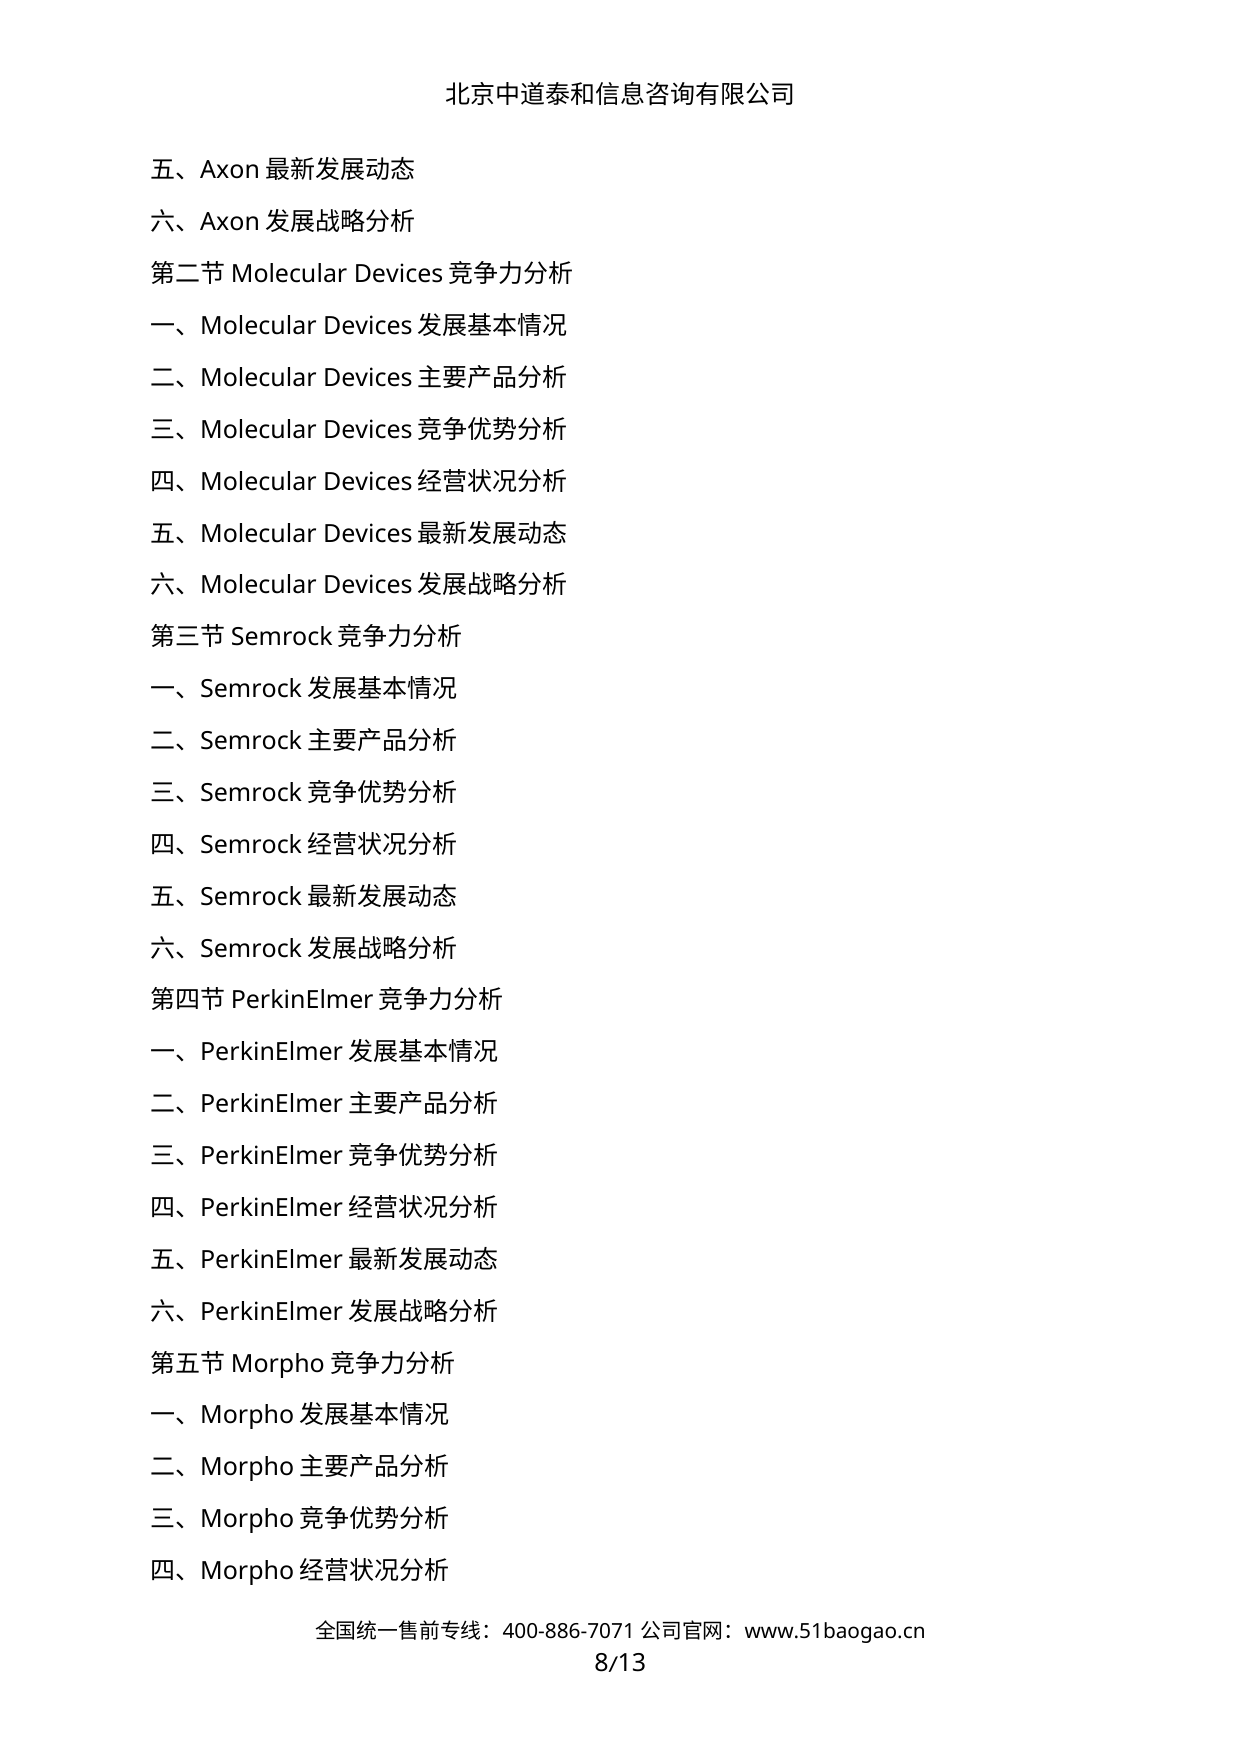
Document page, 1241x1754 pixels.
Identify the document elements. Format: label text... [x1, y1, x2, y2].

text 二、Morpho主要产品分析 [150, 1447, 1090, 1483]
text 二、Molecular Devices主要产品分析 [150, 357, 1090, 394]
text 第五节 Morpho竞争力分析 [150, 1343, 1090, 1379]
text 三、Semrock竞争优势分析 [150, 772, 1090, 809]
text 二、PerkinElmer主要产品分析 [150, 1084, 1090, 1120]
text 一、PerkinElmer发展基本情况 [150, 1032, 1090, 1068]
text 四、Morpho经营状况分析 [150, 1551, 1090, 1587]
text 五、Semrock最新发展动态 [150, 876, 1090, 912]
text 六、Semrock发展战略分析 [150, 928, 1090, 964]
text 五、PerkinElmer最新发展动态 [150, 1239, 1090, 1276]
text 六、Molecular Devices发展战略分析 [150, 565, 1090, 601]
text 三、Molecular Devices竞争优势分析 [150, 409, 1090, 446]
text 五、Axon最新发展动态 [150, 150, 1090, 186]
text 一、Molecular Devices发展基本情况 [150, 306, 1090, 342]
text 四、PerkinElmer经营状况分析 [150, 1187, 1090, 1224]
text 第二节 Molecular Devices竞争力分析 [150, 254, 1090, 290]
text 一、Morpho发展基本情况 [150, 1395, 1090, 1431]
text 五、Molecular Devices最新发展动态 [150, 513, 1090, 549]
text 一、Semrock发展基本情况 [150, 669, 1090, 705]
text 第四节 PerkinElmer竞争力分析 [150, 980, 1090, 1016]
text 二、Semrock主要产品分析 [150, 721, 1090, 757]
text 三、PerkinElmer竞争优势分析 [150, 1136, 1090, 1172]
text 六、Axon发展战略分析 [150, 202, 1090, 238]
text 四、Molecular Devices经营状况分析 [150, 461, 1090, 497]
text 四、Semrock经营状况分析 [150, 824, 1090, 861]
text 第三节 Semrock竞争力分析 [150, 617, 1090, 653]
text 三、Morpho竞争优势分析 [150, 1499, 1090, 1535]
text 六、PerkinElmer发展战略分析 [150, 1291, 1090, 1327]
